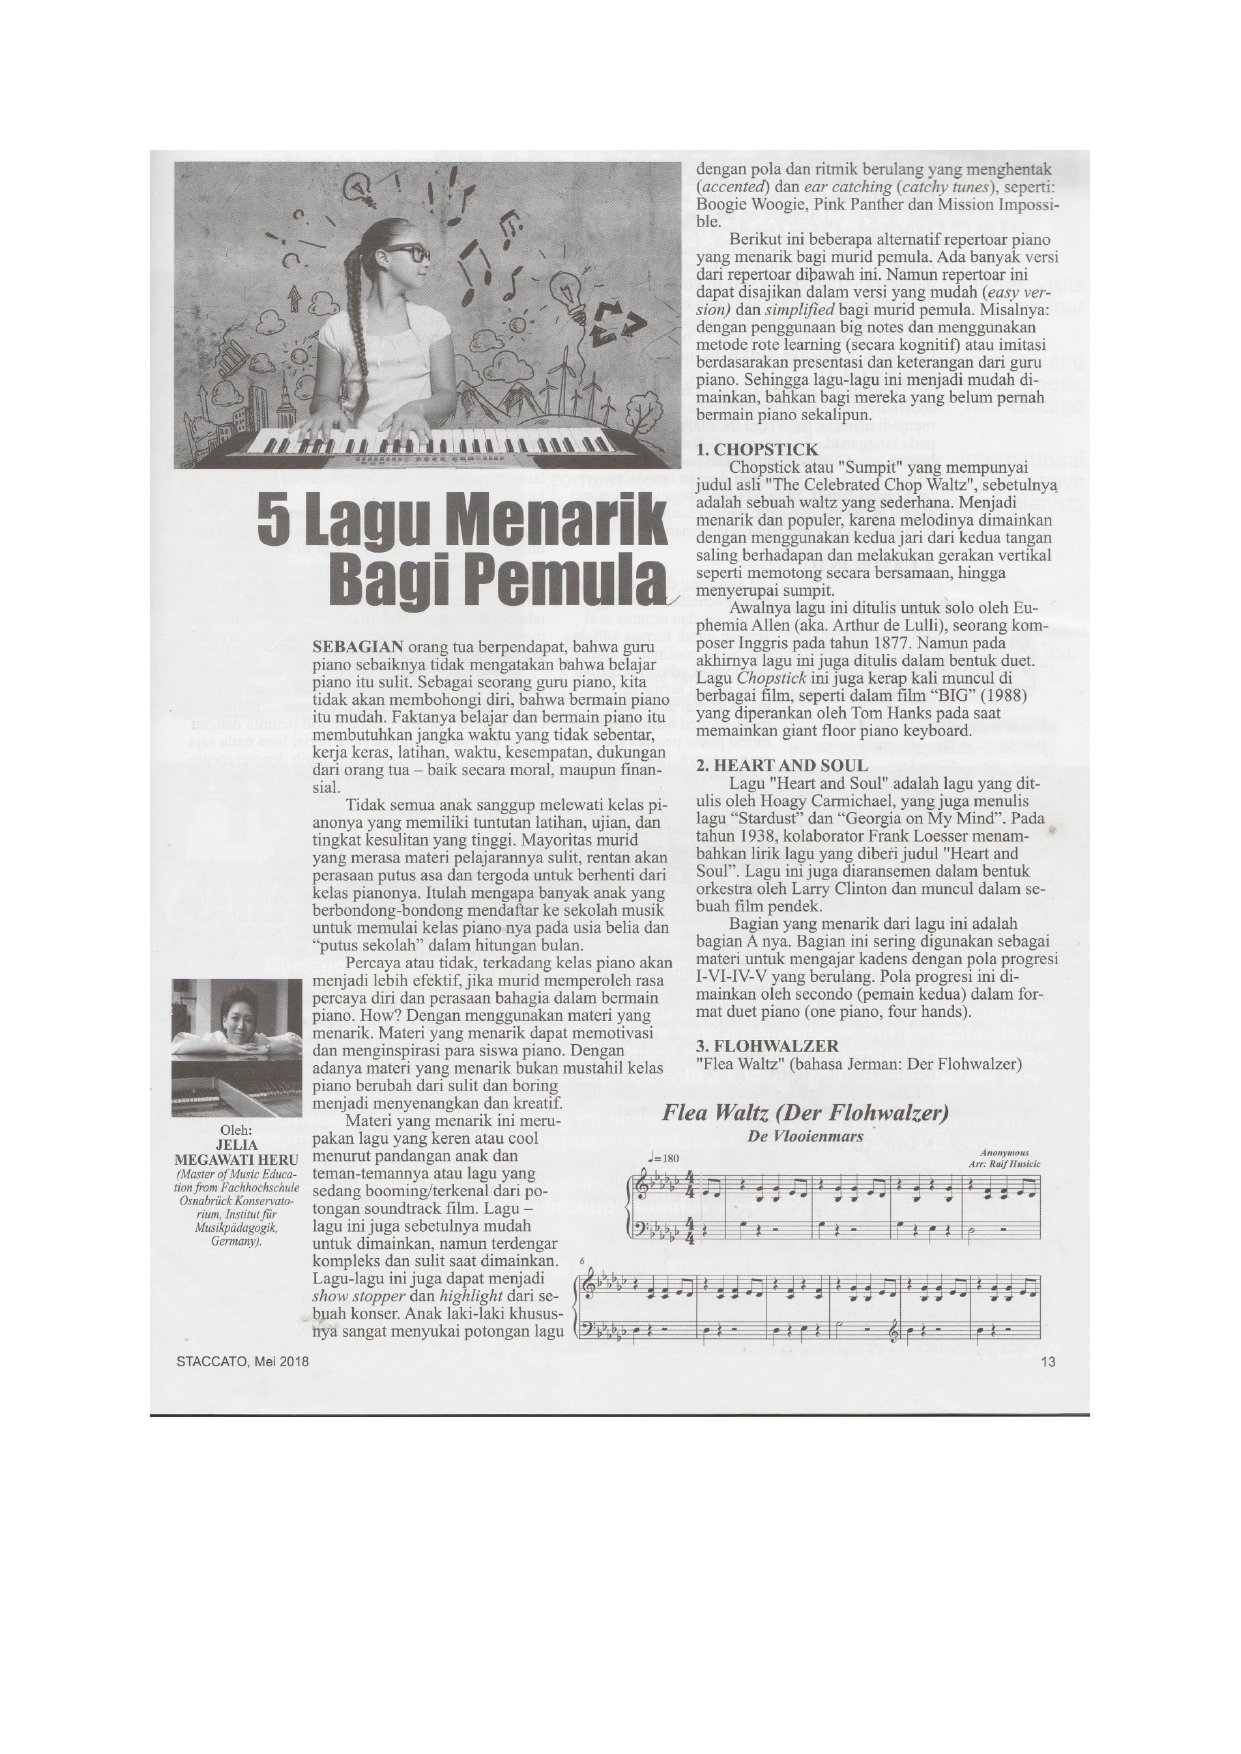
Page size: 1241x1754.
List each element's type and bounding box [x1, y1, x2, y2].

picture [150, 150, 1091, 1417]
